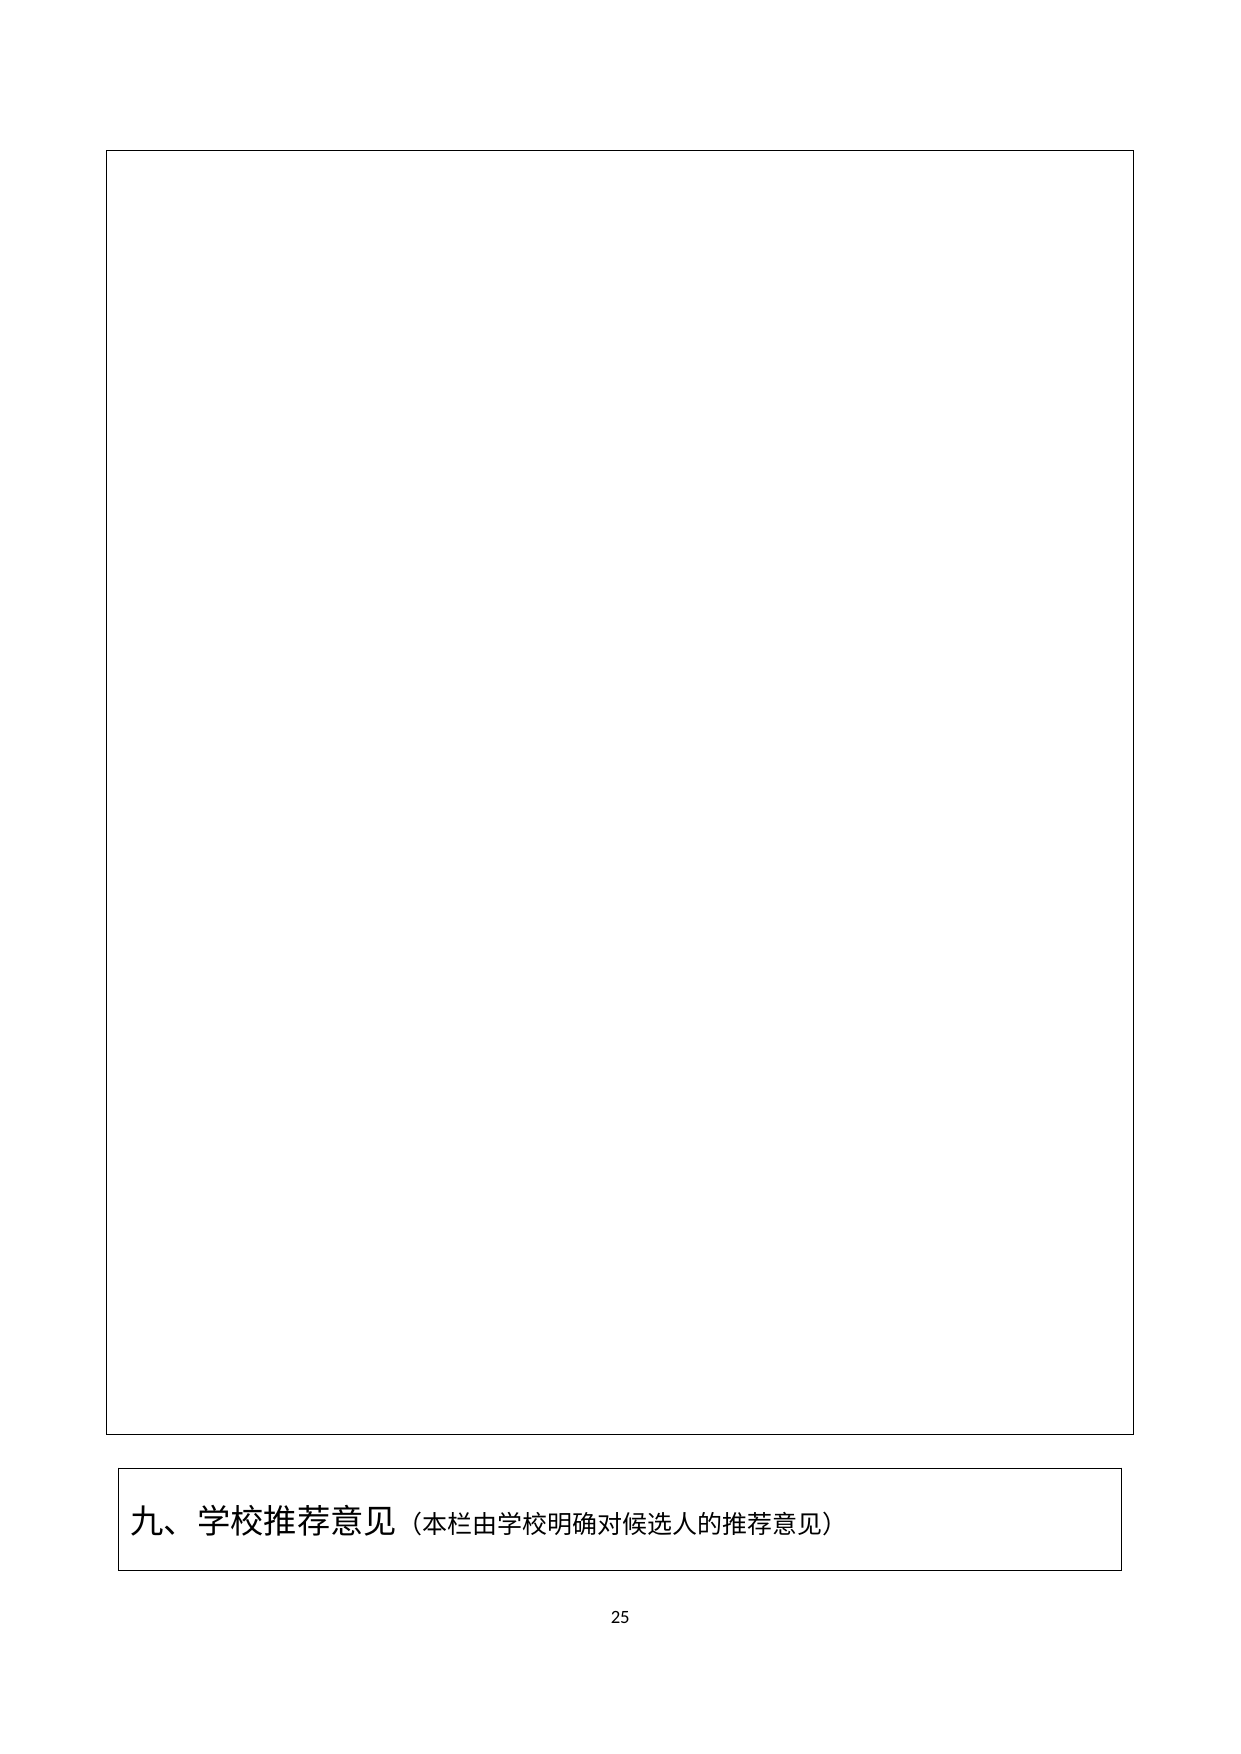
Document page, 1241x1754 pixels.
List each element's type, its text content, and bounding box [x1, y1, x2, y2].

table_cell [107, 151, 1133, 1434]
table_header 九、学校推荐意见（本栏由学校明确对候选人的推荐意见） [119, 1469, 1121, 1570]
